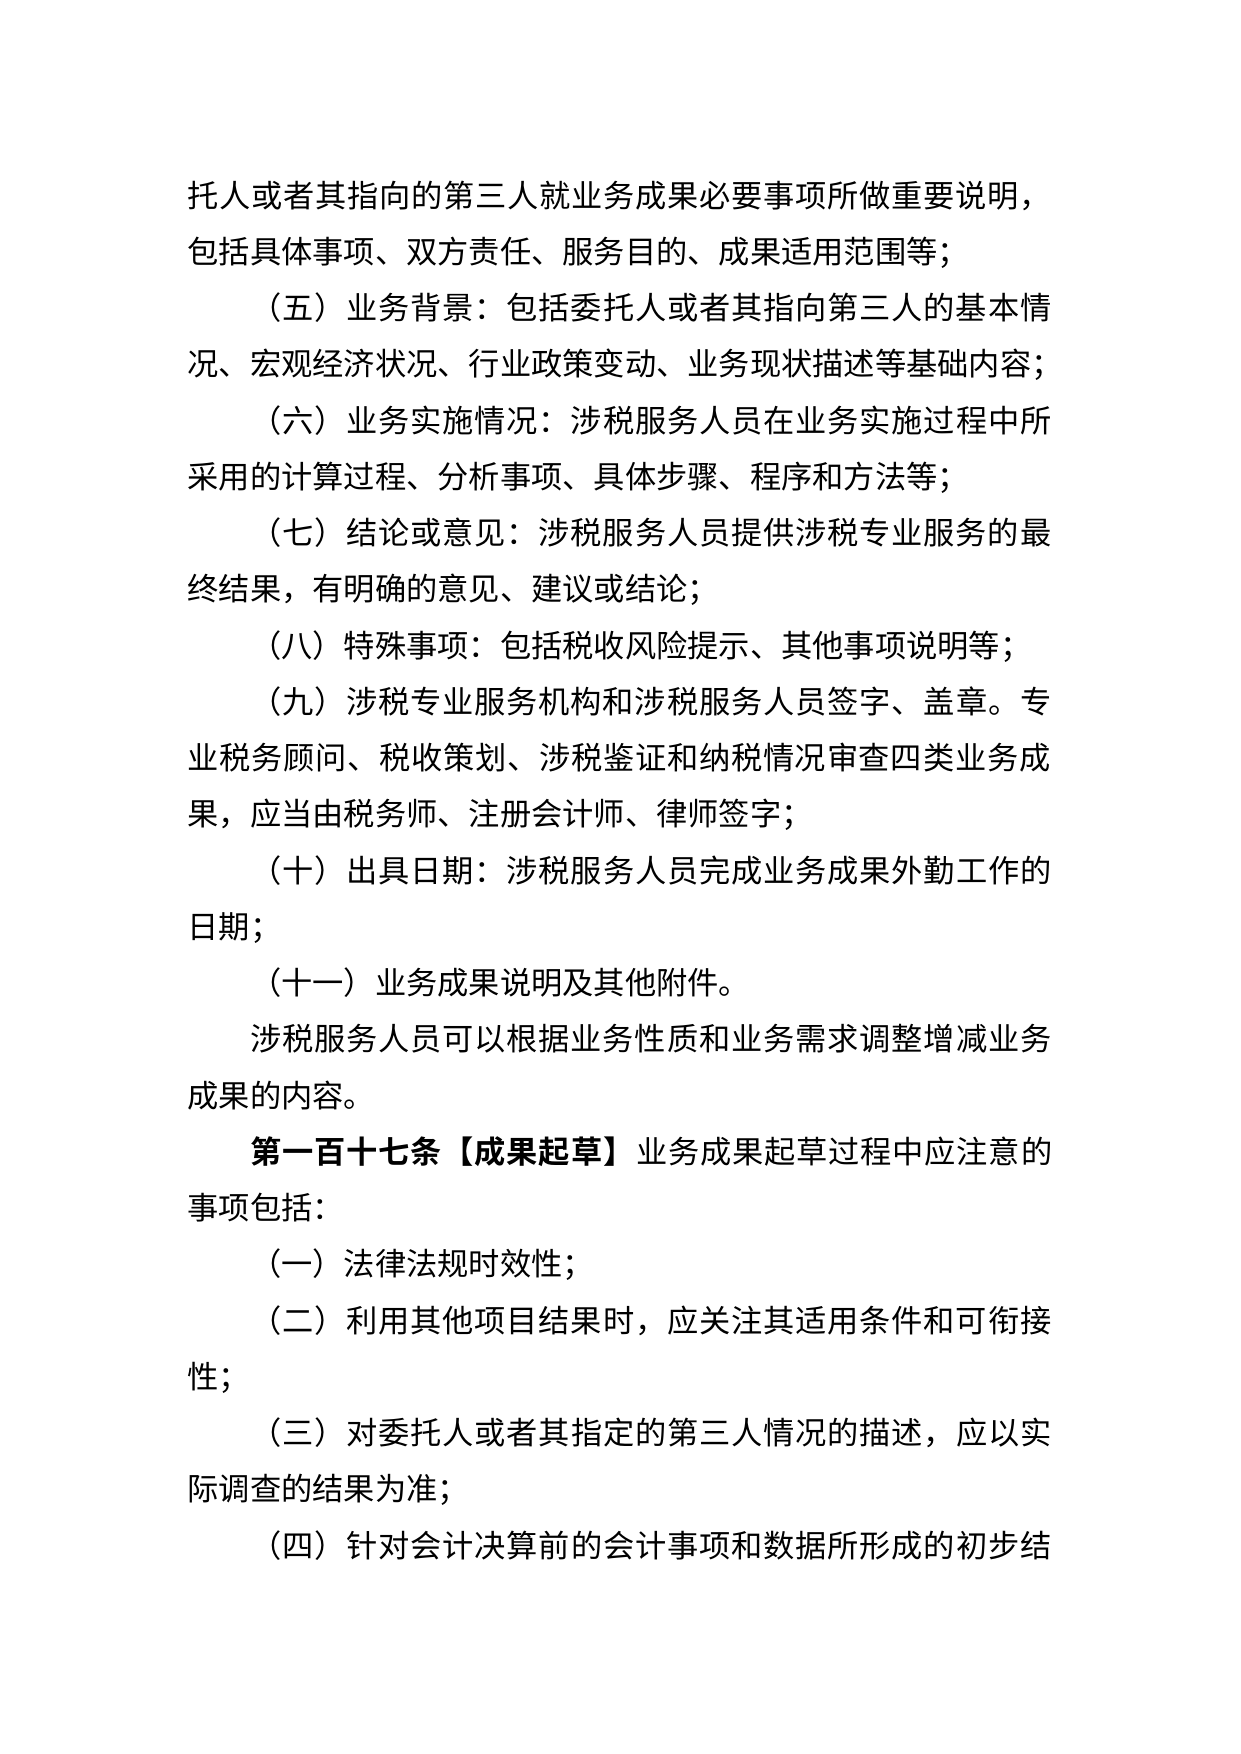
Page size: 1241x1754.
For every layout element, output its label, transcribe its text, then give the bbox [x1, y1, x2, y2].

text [187, 162, 1053, 274]
text （六）业务实施情况：涉税服务人员在业务实施过程中所采用的计算过程、分析事项、具体步骤、程序和方法等； [187, 387, 1053, 499]
text 第一百十七条【成果起草】业务成果起草过程中应注意的事项包括： [187, 1118, 1053, 1231]
text （九）涉税专业服务机构和涉税服务人员签字、盖章。专业税务顾问、税收策划、涉税鉴证和纳税情况审查四类业务成果，应当由税务师、注册会计师、律师签字； [187, 668, 1053, 837]
text （十）出具日期：涉税服务人员完成业务成果外勤工作的日期； [187, 837, 1053, 949]
text （一）法律法规时效性； [187, 1231, 1053, 1287]
text （三）对委托人或者其指定的第三人情况的描述，应以实际调查的结果为准； [187, 1399, 1053, 1512]
text （二）利用其他项目结果时，应关注其适用条件和可衔接性； [187, 1287, 1053, 1399]
text （十一）业务成果说明及其他附件。 [187, 949, 1053, 1006]
text （五）业务背景：包括委托人或者其指向第三人的基本情况、宏观经济状况、行业政策变动、业务现状描述等基础内容； [187, 274, 1053, 387]
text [187, 1512, 1053, 1568]
text （八）特殊事项：包括税收风险提示、其他事项说明等； [187, 612, 1053, 668]
text （七）结论或意见：涉税服务人员提供涉税专业服务的最终结果，有明确的意见、建议或结论； [187, 499, 1053, 612]
text 涉税服务人员可以根据业务性质和业务需求调整增减业务成果的内容。 [187, 1006, 1053, 1118]
